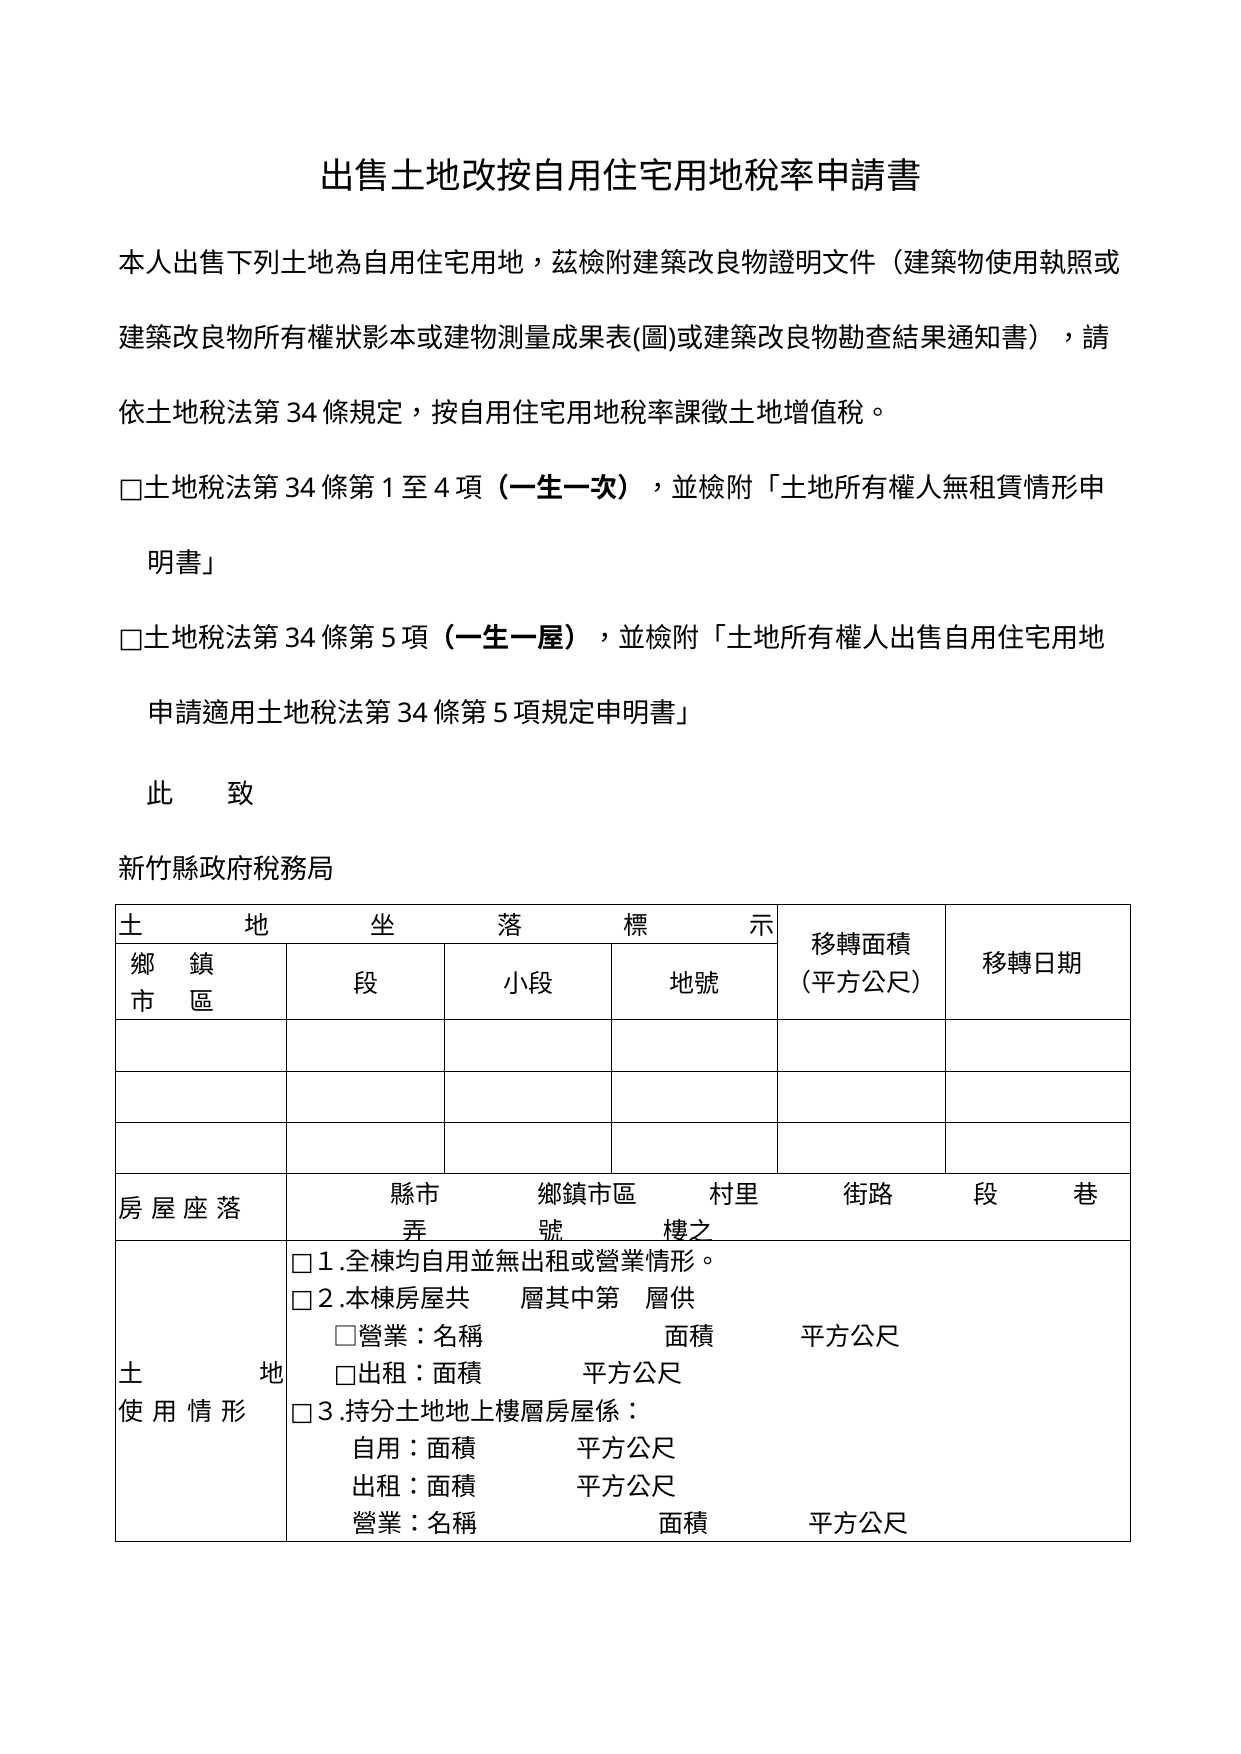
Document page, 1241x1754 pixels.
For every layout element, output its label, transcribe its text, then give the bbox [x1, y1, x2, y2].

table_cell 縣市 鄉鎮市區 村里 街路 段 巷 弄 號 樓之 [287, 1174, 1130, 1240]
table_cell [445, 1020, 611, 1071]
table_cell [612, 1020, 777, 1071]
table_cell [287, 1123, 444, 1172]
table_cell 段 [287, 944, 444, 1019]
text □土地稅法第34條第5項（一生一屋），並檢附「土地所有權人出售自用住宅用地申請適用土地稅法第34條第5項規定申明書」 [118, 598, 1122, 748]
table_header 移轉日期 [946, 905, 1130, 1019]
table_cell [778, 1072, 945, 1122]
table_cell 鄉 鎮 市 區 [116, 944, 286, 1019]
table_cell [946, 1072, 1130, 1122]
table_cell 小段 [445, 944, 611, 1019]
table_cell [946, 1123, 1130, 1172]
table_cell [612, 1123, 777, 1172]
text 本人出售下列土地為自用住宅用地，茲檢附建築改良物證明文件（建築物使用執照或建築改良物所有權狀影本或建物測量成果表(圖)或建築改良物勘查結果通知書），請依土地稅法第34條規定，按自用住宅用地稅率課徵土地增值稅。 [118, 223, 1122, 448]
text 出售土地改按自用住宅用地稅率申請書 [118, 135, 1122, 210]
table_cell [778, 1020, 945, 1071]
table_cell [445, 1123, 611, 1172]
table_cell □１.全棟均自用並無出租或營業情形。 □２.本棟房屋共 層其中第 層供 □營業：名稱 面積 平方公尺 □出租：面積 平方公尺 □３.持分土地地上樓層房屋係： 自用：面積 平方公尺 出租：面積 平方公尺 營業：名稱 面積 平方公尺 [287, 1241, 1130, 1541]
table_cell [287, 1020, 444, 1071]
text 此 致 [118, 754, 1122, 829]
table_cell [612, 1072, 777, 1122]
table_cell [116, 1072, 286, 1122]
table_cell 土地 使用情形 [116, 1241, 286, 1541]
table_cell [287, 1072, 444, 1122]
table_cell [445, 1072, 611, 1122]
table_cell [778, 1123, 945, 1172]
table_cell [116, 1123, 286, 1172]
table_cell [116, 1020, 286, 1071]
table_cell [946, 1020, 1130, 1071]
table_cell 地號 [612, 944, 777, 1019]
table_header 土地坐落標示 [116, 905, 777, 943]
table_cell 房屋座落 [116, 1174, 286, 1240]
table_header 移轉面積 （平方公尺） [778, 905, 945, 1019]
text 新竹縣政府稅務局 [118, 829, 1122, 904]
text □土地稅法第34條第1至4項（一生一次），並檢附「土地所有權人無租賃情形申明書」 [118, 448, 1122, 598]
